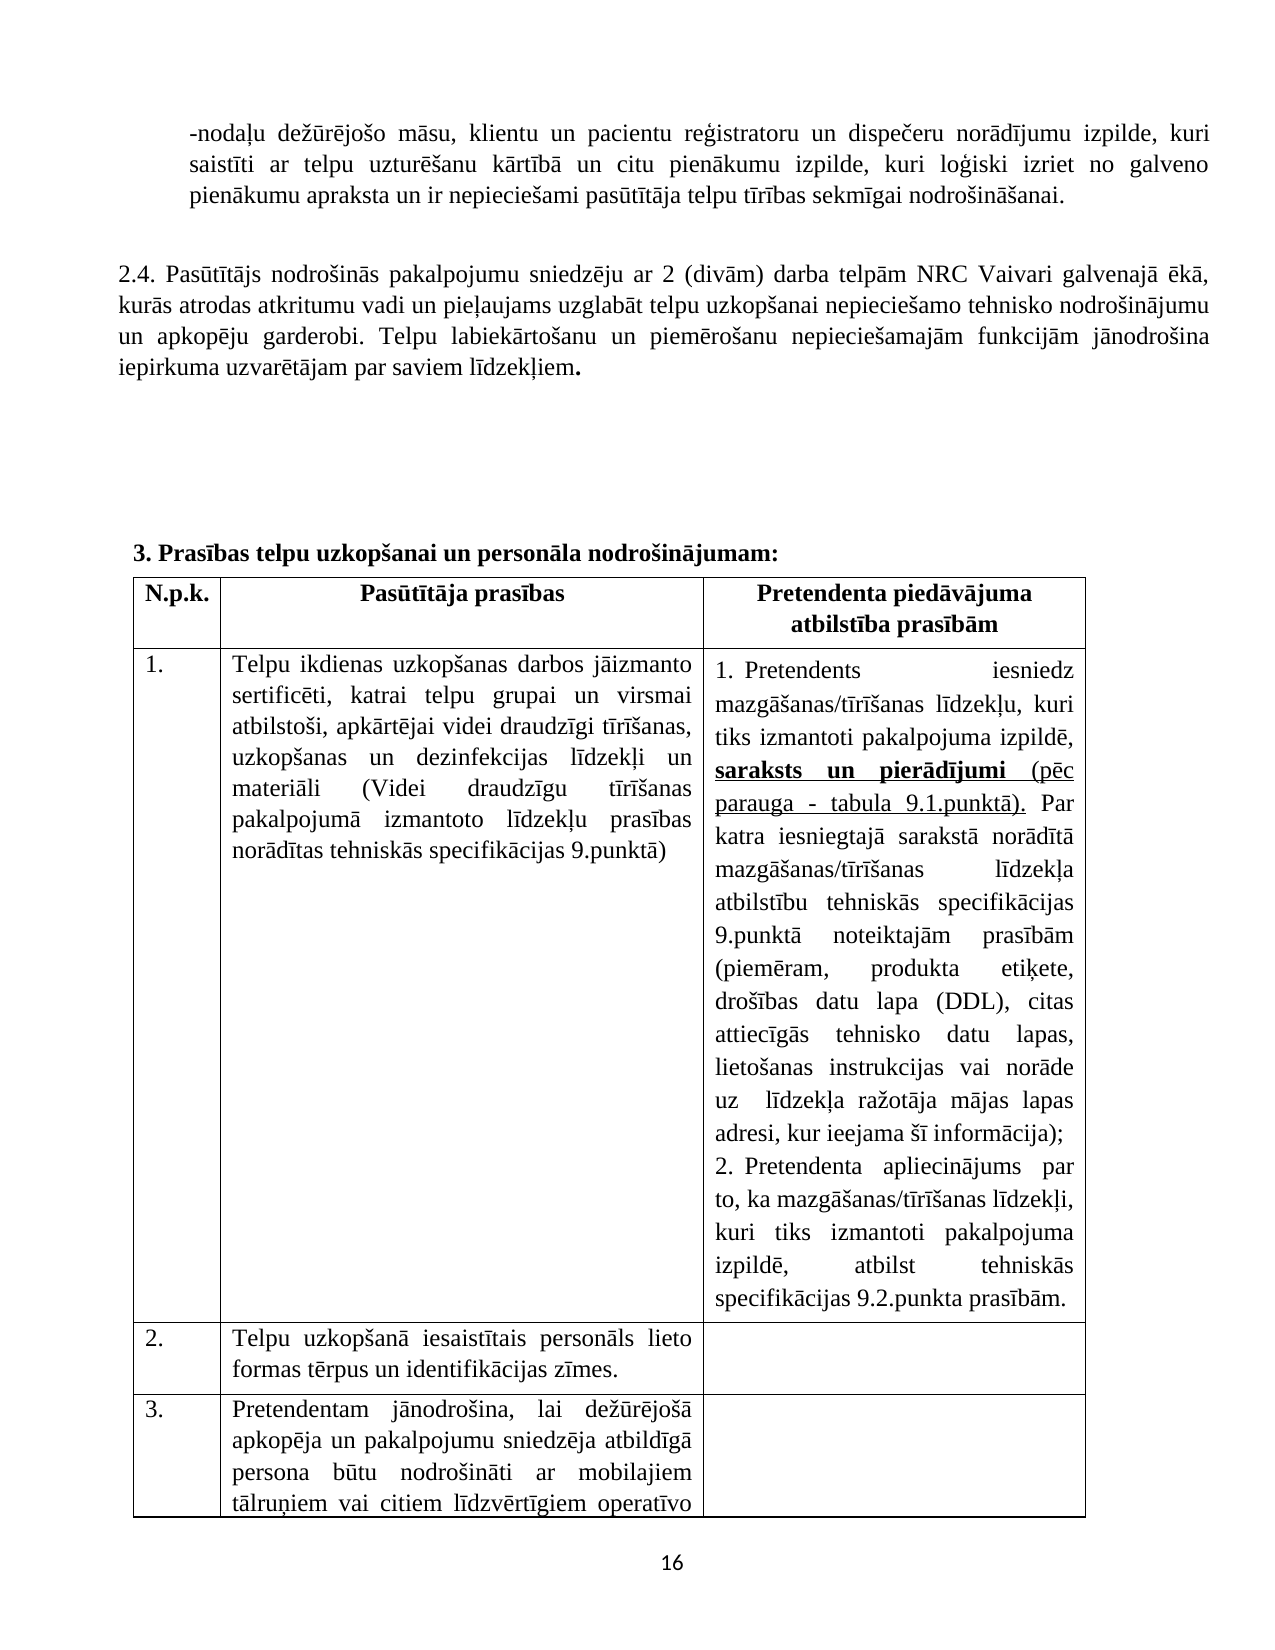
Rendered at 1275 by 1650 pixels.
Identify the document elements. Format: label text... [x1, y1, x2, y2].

text -nodaļu dežūrējošo māsu, klientu un pacientu reģistratoru un dispečeru norādījumu izpilde, kuri saistīti ar telpu uzturēšanu kārtībā un citu pienākumu izpilde, kuri loģiski izriet no galveno pienākumu apraksta un ir nepieciešami pasūtītāja telpu tīrības sekmīgai nodrošināšanai. [189, 118, 1211, 209]
table_cell Pretendents iesniedz mazgāšanas/tīrīšanas līdzekļu, kuri tiks izmantoti pakalpojuma izpildē, saraksts un pierādījumi (pēc parauga - tabula 9.1.punktā). Par katra iesniegtajā sarakstā norādītā mazgāšanas/tīrīšanas līdzekļa atbilstību tehniskās specifikācijas 9.punktā noteiktajām prasībām (piemēram, produkta etiķete, drošības datu lapa (DDL), citas attiecīgās tehnisko datu lapas, lietošanas instrukcijas vai norāde uz līdzekļa ražotāja mājas lapas adresi, kur ieejama šī informācija); Pretendenta apliecinājums par to, ka mazgāšanas/tīrīšanas līdzekļi, kuri tiks izmantoti pakalpojuma izpildē, atbilst tehniskās specifikācijas 9.2.punkta prasībām. [704, 649, 1085, 1322]
table_cell Telpu uzkopšanā iesaistītais personāls lieto formas tērpus un identifikācijas zīmes. [221, 1323, 703, 1393]
table_cell 1. [134, 649, 220, 1322]
table_header Pasūtītāja prasības [221, 578, 703, 648]
table_cell [704, 1323, 1085, 1393]
table_cell Telpu ikdienas uzkopšanas darbos jāizmanto sertificēti, katrai telpu grupai un virsmai atbilstoši, apkārtējai videi draudzīgi tīrīšanas, uzkopšanas un dezinfekcijas līdzekļi un materiāli (Videi draudzīgu tīrīšanas pakalpojumā izmantoto līdzekļu prasības norādītas tehniskās specifikācijas 9.punktā) [221, 649, 703, 1322]
text 2.4. Pasūtītājs nodrošinās pakalpojumu sniedzēju ar 2 (divām) darba telpām NRC Vaivari galvenajā ēkā, kurās atrodas atkritumu vadi un pieļaujams uzglabāt telpu uzkopšanai nepieciešamo tehnisko nodrošinājumu un apkopēju garderobi. Telpu labiekārtošanu un piemērošanu nepieciešamajām funkcijām jānodrošina iepirkuma uzvarētājam par saviem līdzekļiem. [118, 259, 1211, 381]
text 3. Prasības telpu uzkopšanai un personāla nodrošinājumam: [133, 538, 1211, 566]
table_cell 3. [134, 1395, 220, 1516]
table_header Pretendenta piedāvājuma atbilstība prasībām [704, 578, 1085, 648]
table_header N.p.k. [134, 578, 220, 648]
table_cell 2. [134, 1323, 220, 1393]
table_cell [221, 1395, 703, 1516]
table_cell [704, 1395, 1085, 1516]
